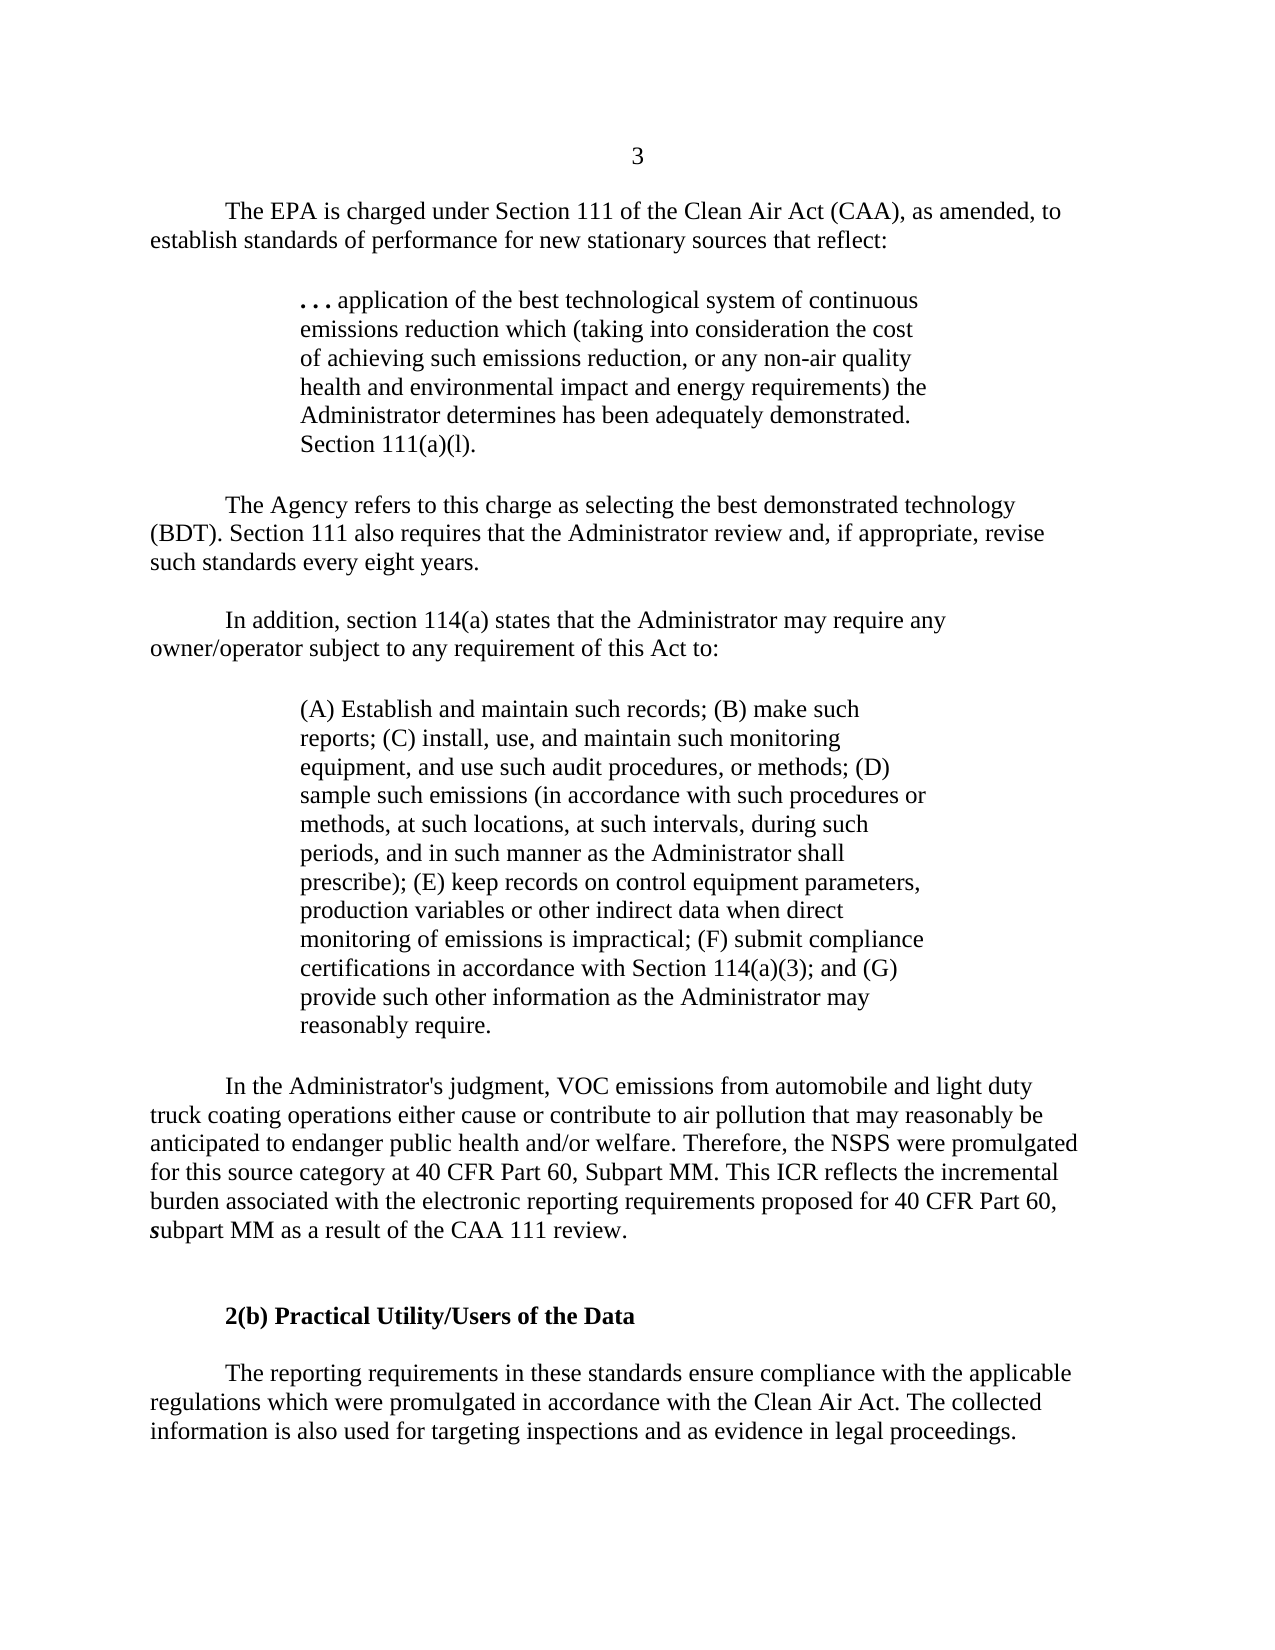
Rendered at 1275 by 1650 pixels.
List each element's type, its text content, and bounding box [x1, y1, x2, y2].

text 2(b) Practical Utility/Users of the Data [150, 1301, 1087, 1330]
text In addition, section 114(a) states that the Administrator may require any owner/operator subject to any requirement of this Act to: [150, 605, 1087, 662]
text In the Administrator's judgment, VOC emissions from automobile and light duty truck coating operations either cause or contribute to air pollution that may reasonably be anticipated to endanger public health and/or welfare. Therefore, the NSPS were promulgated for this source category at 40 CFR Part 60, Subpart MM. This ICR reflects the incremental burden associated with the electronic reporting requirements proposed for 40 CFR Part 60, subpart MM as a result of the CAA 111 review. [150, 1071, 1087, 1243]
text . . . application of the best technological system of continuous emissions reduction which (taking into consideration the cost of achieving such emissions reduction, or any non-air quality health and environmental impact and energy requirements) the Administrator determines has been adequately demonstrated. Section 111(a)(l). [300, 285, 938, 458]
text The Agency refers to this charge as selecting the best demonstrated technology (BDT). Section 111 also requires that the Administrator review and, if appropriate, revise such standards every eight years. [150, 490, 1087, 576]
text (A) Establish and maintain such records; (B) make such reports; (C) install, use, and maintain such monitoring equipment, and use such audit procedures, or methods; (D) sample such emissions (in accordance with such procedures or methods, at such locations, at such intervals, during such periods, and in such manner as the Administrator shall prescribe); (E) keep records on control equipment parameters, production variables or other indirect data when direct monitoring of emissions is impractical; (F) submit compliance certifications in accordance with Section 114(a)(3); and (G) provide such other information as the Administrator may reasonably require. [300, 694, 938, 1039]
text The EPA is charged under Section 111 of the Clean Air Act (CAA), as amended, to establish standards of performance for new stationary sources that reflect: [150, 196, 1088, 253]
text The reporting requirements in these standards ensure compliance with the applicable regulations which were promulgated in accordance with the Clean Air Act. The collected information is also used for targeting inspections and as evidence in legal proceedings. [150, 1358, 1087, 1445]
